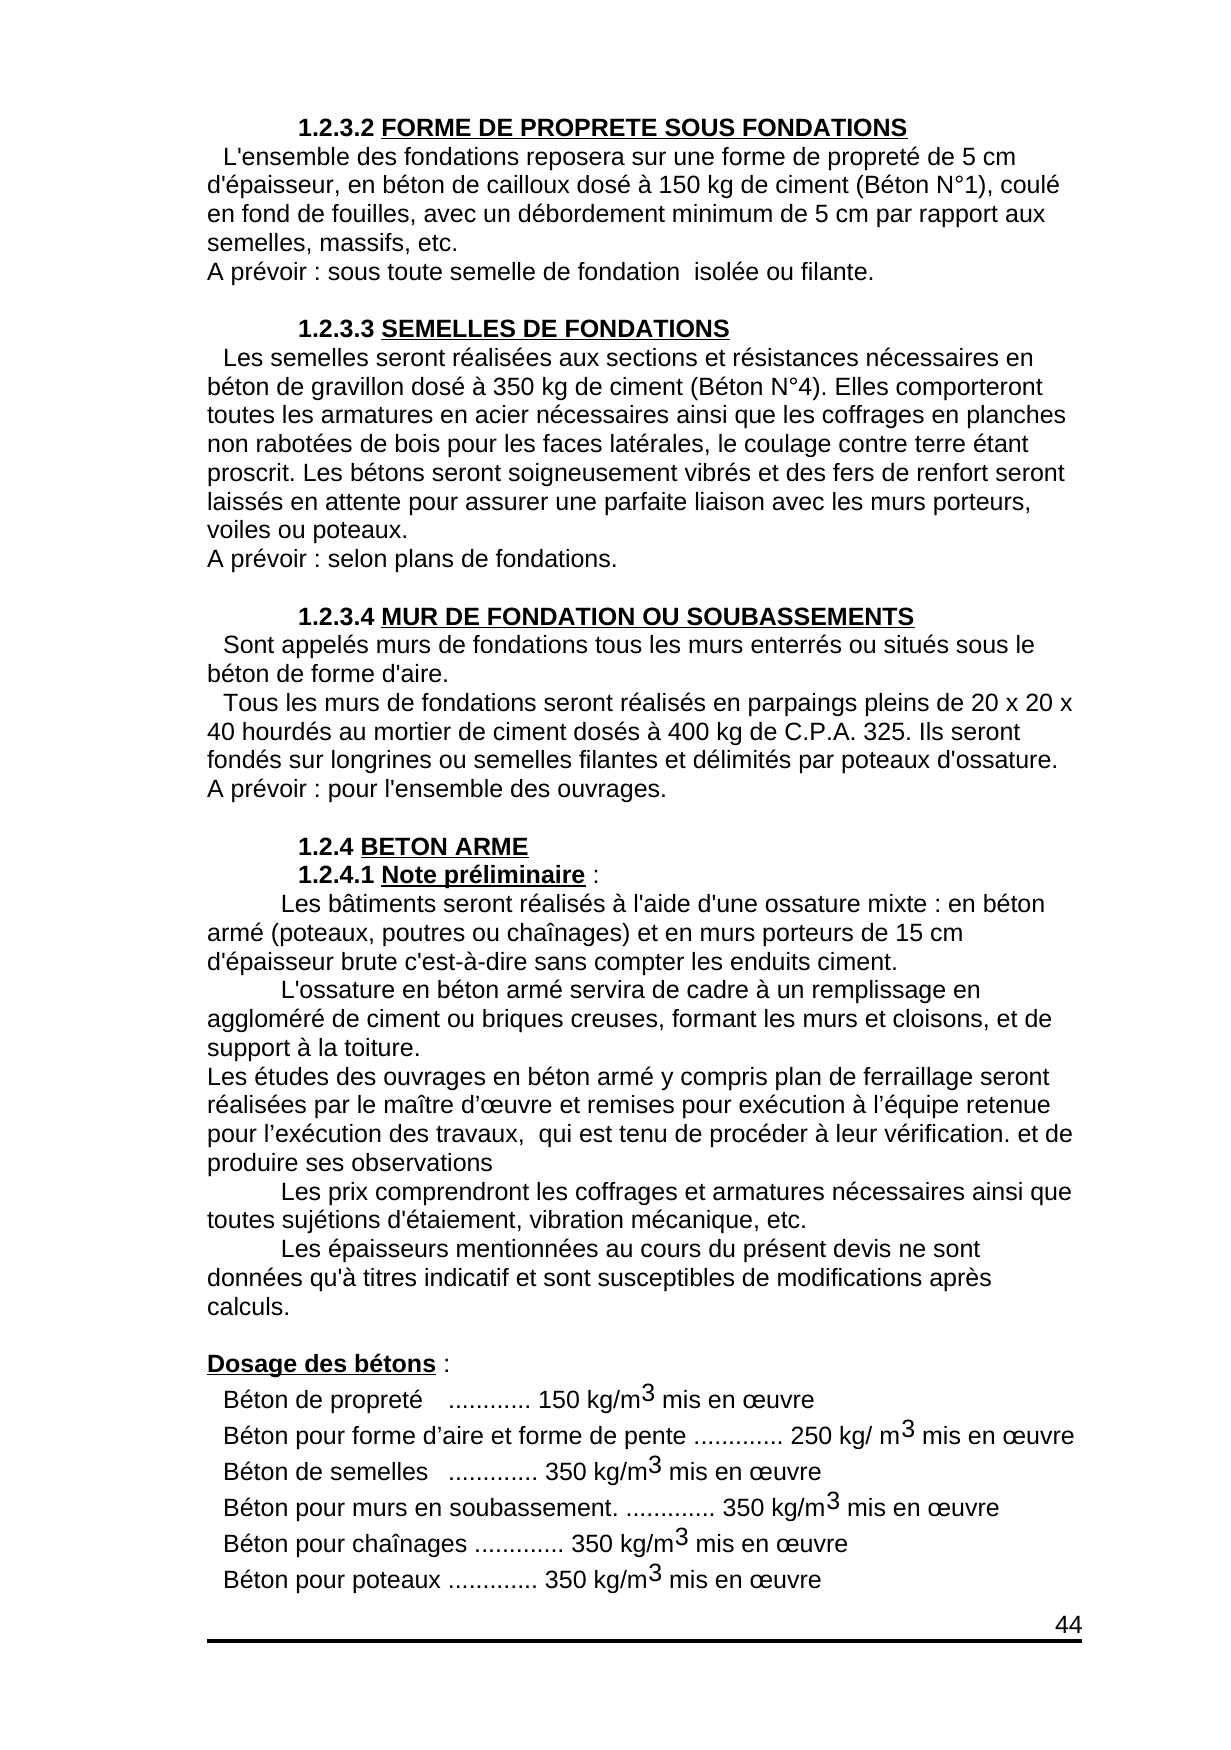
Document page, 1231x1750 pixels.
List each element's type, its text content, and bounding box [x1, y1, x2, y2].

text Les épaisseurs mentionnées au cours du présent devis ne sont données qu'à titres indicatif et sont susceptibles de modifications après calculs. [207, 1234, 1082, 1320]
text Les études des ouvrages en béton armé y compris plan de ferraillage seront réalisées par le maître d’œuvre et remises pour exécution à l’équipe retenue pour l’exécution des travaux, qui est tenu de procéder à leur vérification. et de produire ses observations [207, 1062, 1082, 1177]
text Dosage des bétons : [207, 1349, 1082, 1378]
text Tous les murs de fondations seront réalisés en parpaings pleins de 20 x 20 x 40 hourdés au mortier de ciment dosés à 400 kg de C.P.A. 325. Ils seront fondés sur longrines ou semelles filantes et délimités par poteaux d'ossature. [207, 688, 1082, 774]
text Les bâtiments seront réalisés à l'aide d'une ossature mixte : en béton armé (poteaux, poutres ou chaînages) et en murs porteurs de 15 cm d'épaisseur brute c'est-à-dire sans compter les enduits ciment. [207, 889, 1082, 975]
text 1.2.4.1 Note préliminaire : [207, 860, 1082, 889]
text L'ossature en béton armé servira de cadre à un remplissage en aggloméré de ciment ou briques creuses, formant les murs et cloisons, et de support à la toiture. [207, 975, 1082, 1062]
text Les prix comprendront les coffrages et armatures nécessaires ainsi que toutes sujétions d'étaiement, vibration mécanique, etc. [207, 1177, 1082, 1234]
text Béton de propreté ............ 150 kg/m3 mis en œuvre [207, 1378, 1082, 1414]
text Béton pour forme d’aire et forme de pente ............. 250 kg/ m3 mis en œuvre [207, 1414, 1082, 1450]
text A prévoir : selon plans de fondations. [207, 544, 1082, 573]
text 1.2.3.4 MUR DE FONDATION OU SOUBASSEMENTS [207, 602, 1082, 630]
text Sont appelés murs de fondations tous les murs enterrés ou situés sous le béton de forme d'aire. [207, 630, 1082, 688]
text Béton pour chaînages ............. 350 kg/m3 mis en œuvre [207, 1522, 1082, 1558]
text A prévoir : sous toute semelle de fondation isolée ou filante. [207, 257, 1082, 285]
text Les semelles seront réalisées aux sections et résistances nécessaires en béton de gravillon dosé à 350 kg de ciment (Béton N°4). Elles comporteront toutes les armatures en acier nécessaires ainsi que les coffrages en planches non rabotées de bois pour les faces latérales, le coulage contre terre étant proscrit. Les bétons seront soigneusement vibrés et des fers de renfort seront laissés en attente pour assurer une parfaite liaison avec les murs porteurs, voiles ou poteaux. [207, 343, 1082, 544]
text L'ensemble des fondations reposera sur une forme de propreté de 5 cm d'épaisseur, en béton de cailloux dosé à 150 kg de ciment (Béton N°1), coulé en fond de fouilles, avec un débordement minimum de 5 cm par rapport aux semelles, massifs, etc. [207, 142, 1082, 257]
text Béton de semelles ............. 350 kg/m3 mis en œuvre [207, 1450, 1082, 1486]
text 1.2.4 BETON ARME [207, 832, 1082, 860]
text 1.2.3.2 FORME DE PROPRETE SOUS FONDATIONS [207, 113, 1082, 142]
text Béton pour murs en soubassement. ............. 350 kg/m3 mis en œuvre [207, 1486, 1082, 1522]
text Béton pour poteaux ............. 350 kg/m3 mis en œuvre [207, 1558, 1082, 1593]
text 1.2.3.3 SEMELLES DE FONDATIONS [207, 314, 1082, 343]
text A prévoir : pour l'ensemble des ouvrages. [207, 774, 1082, 803]
